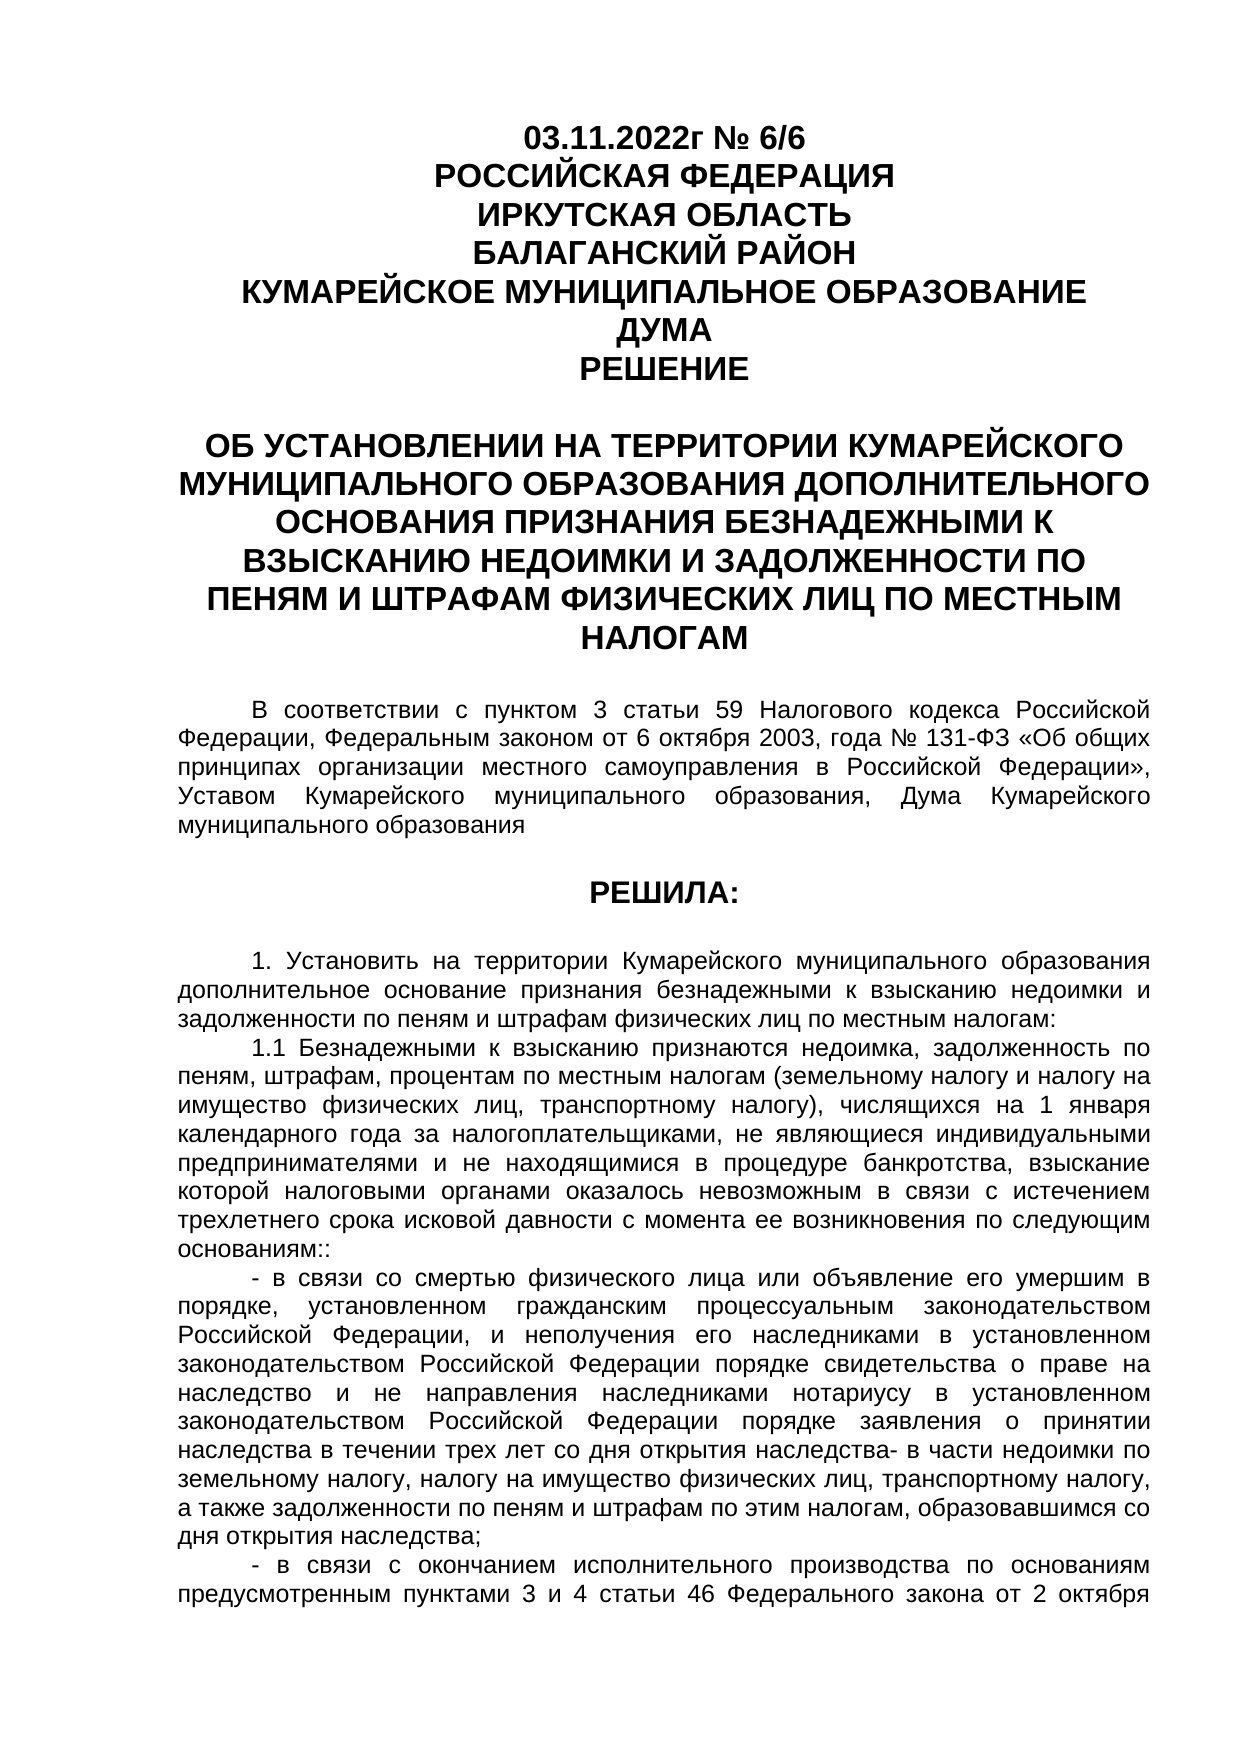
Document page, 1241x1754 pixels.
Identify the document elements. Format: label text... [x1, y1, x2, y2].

text - в связи со смертью физического лица или объявление его умершим в порядке, установленном гражданским процессуальным законодательством Российской Федерации, и неполучения его наследниками в установленном законодательством Российской Федерации порядке свидетельства о праве на наследство и не направления наследниками нотариусу в установленном законодательством Российской Федерации порядке заявления о принятии наследства в течении трех лет со дня открытия наследства- в части недоимки по земельному налогу, налогу на имущество физических лиц, транспортному налогу, а также задолженности по пеням и штрафам по этим налогам, образовавшимся со дня открытия наследства; [177, 1262, 1152, 1550]
text РЕШЕНИЕ [177, 349, 1152, 387]
text БАЛАГАНСКИЙ РАЙОН [177, 233, 1152, 272]
text ДУМА [177, 310, 1152, 349]
text 1. Установить на территории Кумарейского муниципального образования дополнительное основание признания безнадежными к взысканию недоимки и задолженности по пеням и штрафам физических лиц по местным налогам: [177, 946, 1152, 1032]
text В соответствии с пунктом 3 статьи 59 Налогового кодекса Российской Федерации, Федеральным законом от 6 октября 2003, года № 131-ФЗ «Об общих принципах организации местного самоуправления в Российской Федерации», Уставом Кумарейского муниципального образования, Дума Кумарейского муниципального образования [177, 695, 1152, 838]
text РОССИЙСКАЯ ФЕДЕРАЦИЯ [177, 157, 1152, 195]
text ОБ УСТАНОВЛЕНИИ НА ТЕРРИТОРИИ КУМАРЕЙСКОГО МУНИЦИПАЛЬНОГО ОБРАЗОВАНИЯ ДОПОЛНИТЕЛЬНОГО ОСНОВАНИЯ ПРИЗНАНИЯ БЕЗНАДЕЖНЫМИ К ВЗЫСКАНИЮ НЕДОИМКИ И ЗАДОЛЖЕННОСТИ ПО ПЕНЯМ И ШТРАФАМ ФИЗИЧЕСКИХ ЛИЦ ПО МЕСТНЫМ НАЛОГАМ [177, 426, 1152, 656]
text 1.1 Безнадежными к взысканию признаются недоимка, задолженность по пеням, штрафам, процентам по местным налогам (земельному налогу и налогу на имущество физических лиц, транспортному налогу), числящихся на 1 января календарного года за налогоплательщиками, не являющиеся индивидуальными предпринимателями и не находящимися в процедуре банкротства, взыскание которой налоговыми органами оказалось невозможным в связи с истечением трехлетнего срока исковой давности с момента ее возникновения по следующим основаниям:: [177, 1032, 1152, 1262]
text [177, 1550, 1152, 1607]
text 03.11.2022г № 6/6 [177, 118, 1152, 157]
text ИРКУТСКАЯ ОБЛАСТЬ [177, 195, 1152, 233]
text КУМАРЕЙСКОЕ МУНИЦИПАЛЬНОЕ ОБРАЗОВАНИЕ [177, 272, 1152, 310]
text РЕШИЛА: [177, 874, 1152, 910]
